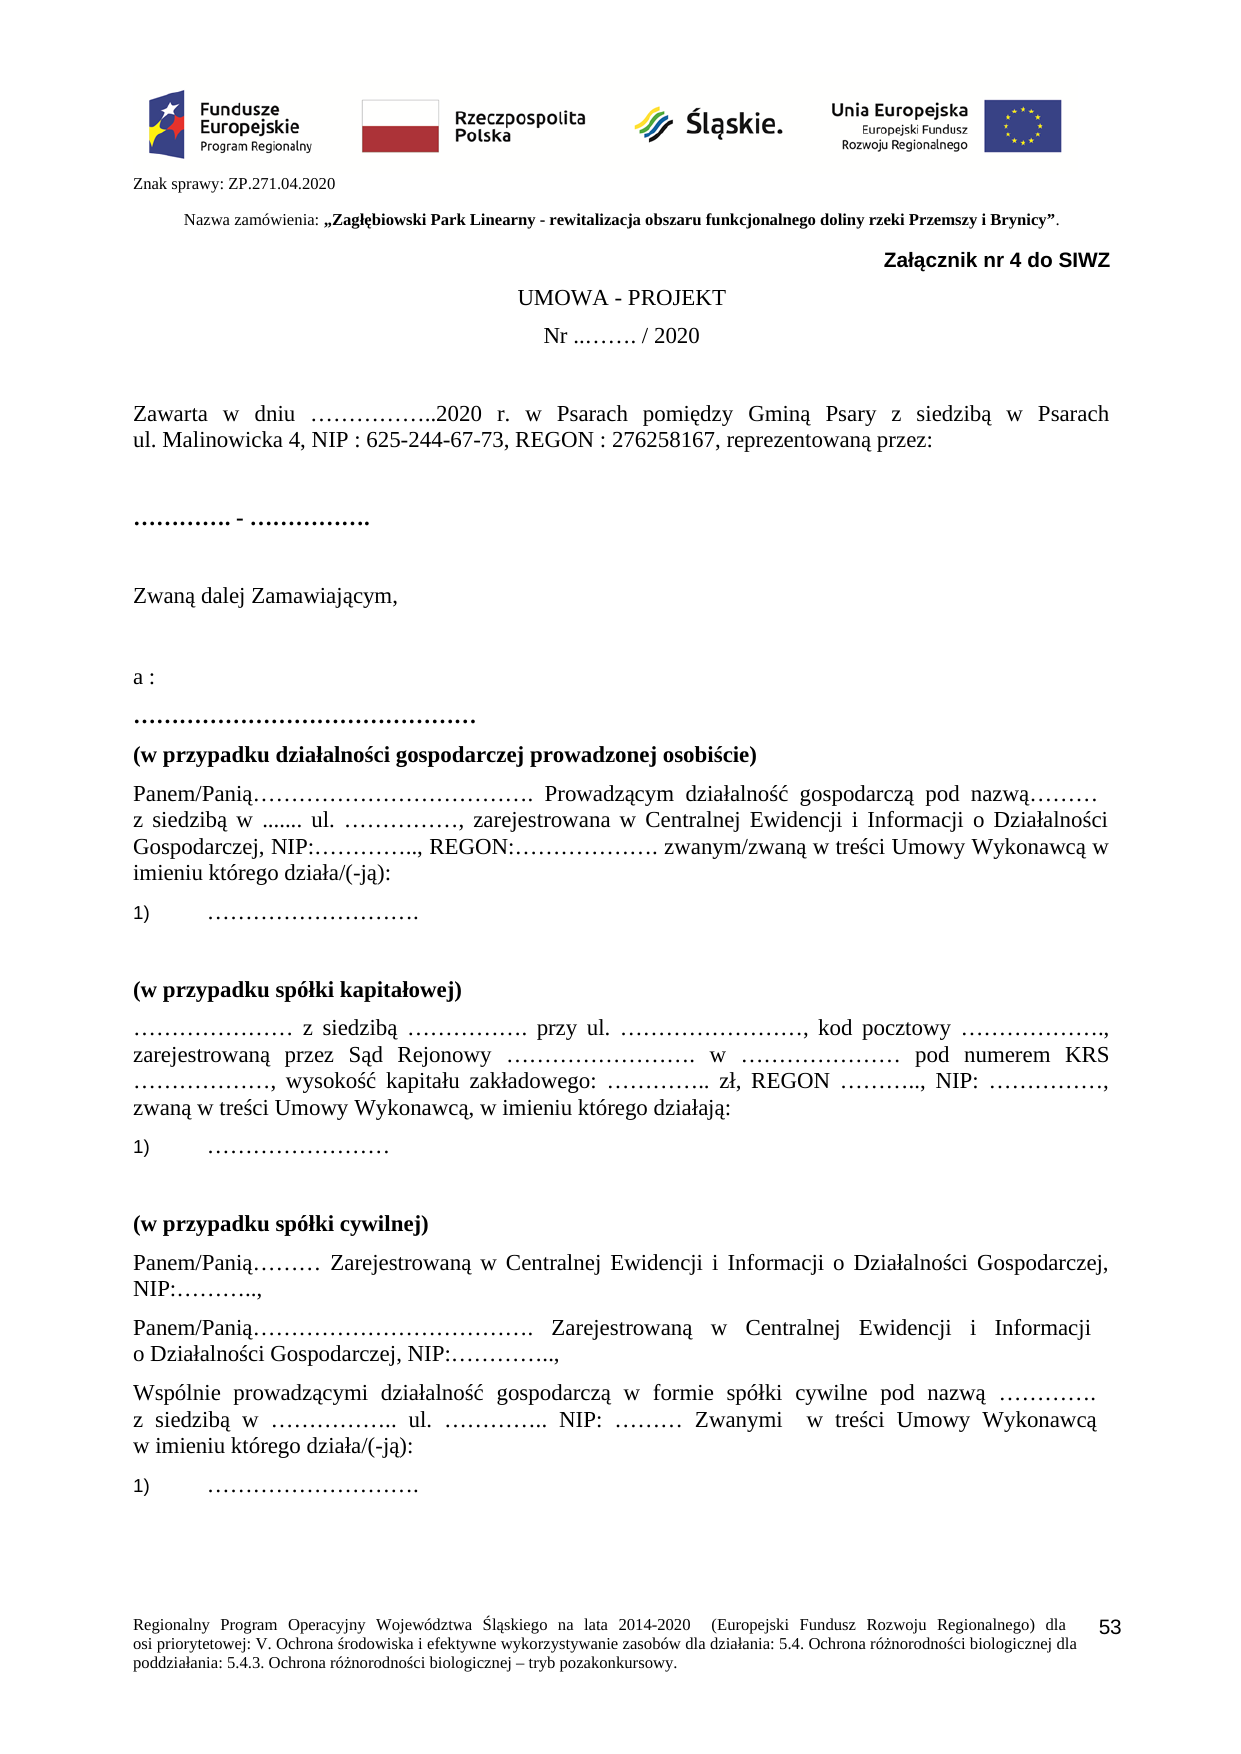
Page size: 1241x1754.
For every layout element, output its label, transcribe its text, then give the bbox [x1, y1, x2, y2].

text (w przypadku działalności gospodarczej prowadzonej osobiście) [133, 741, 1110, 767]
text Wspólnie prowadzącymi działalność gospodarczą w formie spółki cywilne pod nazwą …………. z siedzibą w …………….. ul. ………….. NIP: ……… Zwanymi w treści Umowy Wykonawcą w imieniu którego działa/(-ją): [133, 1379, 1110, 1458]
text (w przypadku spółki kapitałowej) [133, 976, 1110, 1002]
picture [132, 72, 1078, 174]
text (w przypadku spółki cywilnej) [133, 1210, 1110, 1236]
list ………………………. [133, 1471, 1110, 1497]
list ………………………. [133, 898, 1110, 924]
text Załącznik nr 4 do SIWZ [133, 248, 1110, 272]
text Nr ..……. / 2020 [133, 322, 1110, 349]
text ……………………………………… [133, 702, 1110, 729]
text a : [133, 663, 1110, 690]
text …………. - ……………. [133, 504, 1110, 531]
text ………………… z siedzibą ……………. przy ul. ……………………, kod pocztowy ………………., zarejestrowaną przez Sąd Rejonowy ……………………. w ………………… pod numerem KRS ………………, wysokość kapitału zakładowego: ………….. zł, REGON ……….., NIP: ……………, zwaną w treści Umowy Wykonawcą, w imieniu którego działają: [133, 1014, 1110, 1120]
text Panem/Panią………………………………. Zarejestrowaną w Centralnej Ewidencji i Informacji o Działalności Gospodarczej, NIP:………….., [133, 1314, 1110, 1367]
text UMOWA - PROJEKT [133, 284, 1110, 310]
list …………………… [133, 1132, 1110, 1159]
text Panem/Panią……… Zarejestrowaną w Centralnej Ewidencji i Informacji o Działalności Gospodarczej, NIP:……….., [133, 1249, 1110, 1302]
text Panem/Panią………………………………. Prowadzącym działalność gospodarczą pod nazwą……… z siedzibą w ....... ul. ……………, zarejestrowana w Centralnej Ewidencji i Informacji o Działalności Gospodarczej, NIP:………….., REGON:………………. zwanym/zwaną w treści Umowy Wykonawcą w imieniu którego działa/(-ją): [133, 780, 1110, 885]
text Zwaną dalej Zamawiającym, [133, 582, 1110, 608]
text Zawarta w dniu ……………..2020 r. w Psarach pomiędzy Gminą Psary z siedzibą w Psarach ul. Malinowicka 4, NIP : 625-244-67-73, REGON : 276258167, reprezentowaną przez: [133, 400, 1110, 453]
